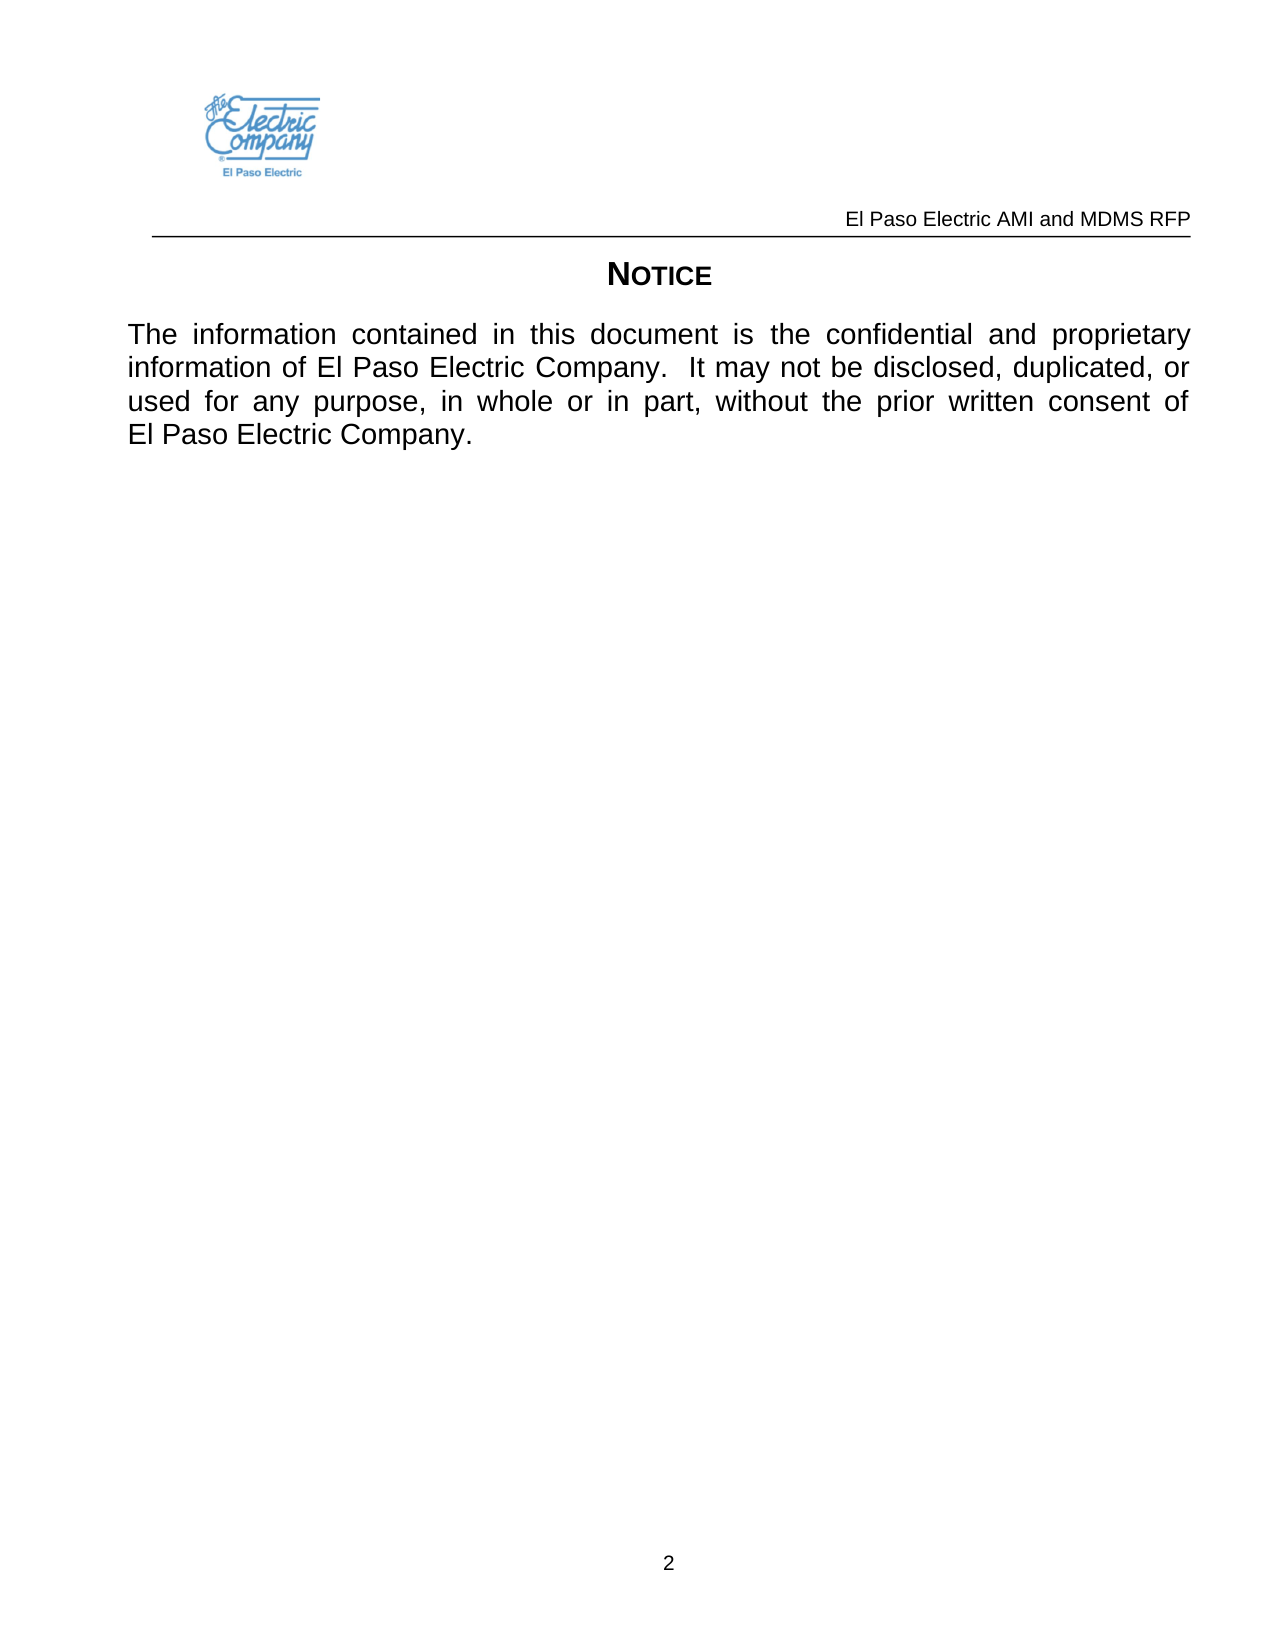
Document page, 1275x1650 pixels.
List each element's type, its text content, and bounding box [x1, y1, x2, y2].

text Notice [127, 254, 1191, 293]
picture [202, 90, 321, 183]
text The information contained in this document is the confidential and proprietary information of El Paso Electric Company. It may not be disclosed, duplicated, or used for any purpose, in whole or in part, without the prior written consent of El Paso Electric Company. [127, 317, 1191, 451]
